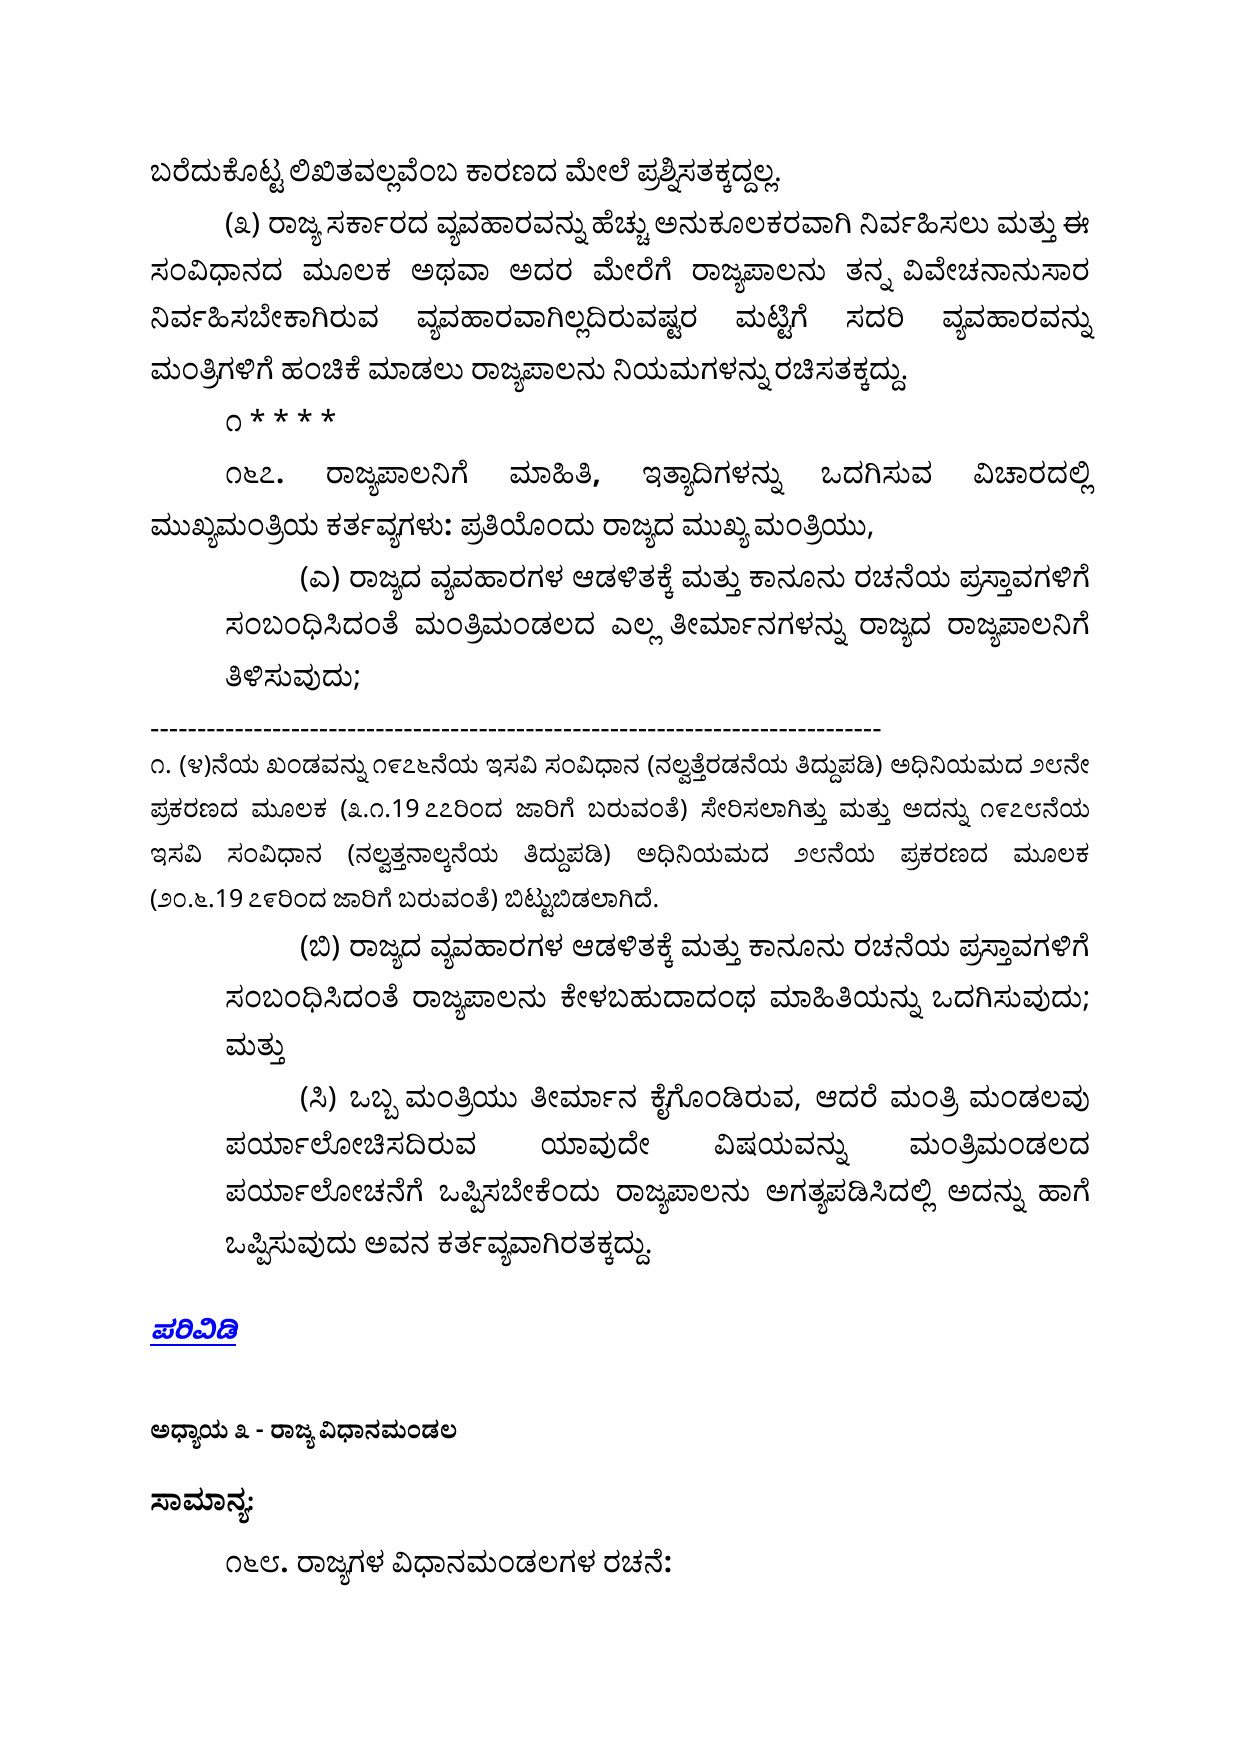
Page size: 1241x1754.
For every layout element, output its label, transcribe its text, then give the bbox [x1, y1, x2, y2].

subtitle ಸಾಮಾನ್ಯ: [150, 1484, 1090, 1531]
text ೧. (೪)ನೆಯ ಖಂಡವನ್ನು ೧೯೭೬ನೆಯ ಇಸವಿ ಸಂವಿಧಾನ (ನಲ್ವತ್ತೆರಡನೆಯ ತಿದ್ದುಪಡಿ) ಅಧಿನಿಯಮದ ೨೮ನೇ ಪ್ರಕರಣದ ಮೂಲಕ (೩.೧.19೭೭ರಿಂದ ಜಾರಿಗೆ ಬರುವಂತೆ) ಸೇರಿಸಲಾಗಿತ್ತು ಮತ್ತು ಅದನ್ನು ೧೯೭೮ನೆಯ ಇಸವಿ ಸಂವಿಧಾನ (ನಲ್ವತ್ತನಾಲ್ಕನೆಯ ತಿದ್ದುಪಡಿ) ಅಧಿನಿಯಮದ ೨೮ನೆಯ ಪ್ರಕರಣದ ಮೂಲಕ (೨೦.೬.19೭೯ರಿಂದ ಜಾರಿಗೆ ಬರುವಂತೆ) ಬಿಟ್ಟುಬಿಡಲಾಗಿದೆ. [150, 747, 1090, 925]
text ಪರಿವಿಡಿ [150, 1314, 1090, 1349]
text ೧೬೮. ರಾಜ್ಯಗಳ ವಿಧಾನಮಂಡಲಗಳ ರಚನೆ: [150, 1541, 1090, 1593]
text (ಸಿ) ಒಬ್ಬ ಮಂತ್ರಿಯು ತೀರ್ಮಾನ ಕೈಗೊಂಡಿರುವ, ಆದರೆ ಮಂತ್ರಿ ಮಂಡಲವು ಪರ್ಯಾಲೋಚಿಸದಿರುವ ಯಾವುದೇ ವಿಷಯವನ್ನು ಮಂತ್ರಿಮಂಡಲದ ಪರ್ಯಾಲೋಚನೆಗೆ ಒಪ್ಪಿಸಬೇಕೆಂದು ರಾಜ್ಯಪಾಲನು ಅಗತ್ಯಪಡಿಸಿದಲ್ಲಿ ಅದನ್ನು ಹಾಗೆ ಒಪ್ಪಿಸುವುದು ಅವನ ಕರ್ತವ್ಯವಾಗಿರತಕ್ಕದ್ದು. [225, 1076, 1090, 1274]
text (ಬಿ) ರಾಜ್ಯದ ವ್ಯವಹಾರಗಳ ಆಡಳಿತಕ್ಕೆ ಮತ್ತು ಕಾನೂನು ರಚನೆಯ ಪ್ರಸ್ತಾವಗಳಿಗೆ ಸಂಬಂಧಿಸಿದಂತೆ ರಾಜ್ಯಪಾಲನು ಕೇಳಬಹುದಾದಂಥ ಮಾಹಿತಿಯನ್ನು ಒದಗಿಸುವುದು; ಮತ್ತು [225, 925, 1090, 1076]
text ೧೬೭. ರಾಜ್ಯಪಾಲನಿಗೆ ಮಾಹಿತಿ, ಇತ್ಯಾದಿಗಳನ್ನು ಒದಗಿಸುವ ವಿಚಾರದಲ್ಲಿ ಮುಖ್ಯಮಂತ್ರಿಯ ಕರ್ತವ್ಯಗಳು: ಪ್ರತಿಯೊಂದು ರಾಜ್ಯದ ಮುಖ್ಯ ಮಂತ್ರಿಯು, [150, 452, 1090, 556]
text (ಎ) ರಾಜ್ಯದ ವ್ಯವಹಾರಗಳ ಆಡಳಿತಕ್ಕೆ ಮತ್ತು ಕಾನೂನು ರಚನೆಯ ಪ್ರಸ್ತಾವಗಳಿಗೆ ಸಂಬಂಧಿಸಿದಂತೆ ಮಂತ್ರಿಮಂಡಲದ ಎಲ್ಲ ತೀರ್ಮಾನಗಳನ್ನು ರಾಜ್ಯದ ರಾಜ್ಯಪಾಲನಿಗೆ ತಿಳಿಸುವುದು; [225, 556, 1090, 707]
text ------------------------------------------------------------------------------ [150, 707, 1090, 747]
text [150, 150, 1090, 202]
text ೧ * * * * [150, 400, 1090, 452]
subtitle ಅಧ್ಯಾಯ ೩ - ರಾಜ್ಯ ವಿಧಾನಮಂಡಲ [150, 1414, 1090, 1456]
text (೩) ರಾಜ್ಯ ಸರ್ಕಾರದ ವ್ಯವಹಾರವನ್ನು ಹೆಚ್ಚು ಅನುಕೂಲಕರವಾಗಿ ನಿರ್ವಹಿಸಲು ಮತ್ತು ಈ ಸಂವಿಧಾನದ ಮೂಲಕ ಅಥವಾ ಅದರ ಮೇರೆಗೆ ರಾಜ್ಯಪಾಲನು ತನ್ನ ವಿವೇಚನಾನುಸಾರ ನಿರ್ವಹಿಸಬೇಕಾಗಿರುವ ವ್ಯವಹಾರವಾಗಿಲ್ಲದಿರುವಷ್ಟರ ಮಟ್ಟಿಗೆ ಸದರಿ ವ್ಯವಹಾರವನ್ನು ಮಂತ್ರಿಗಳಿಗೆ ಹಂಚಿಕೆ ಮಾಡಲು ರಾಜ್ಯಪಾಲನು ನಿಯಮಗಳನ್ನು ರಚಿಸತಕ್ಕದ್ದು. [150, 202, 1090, 400]
